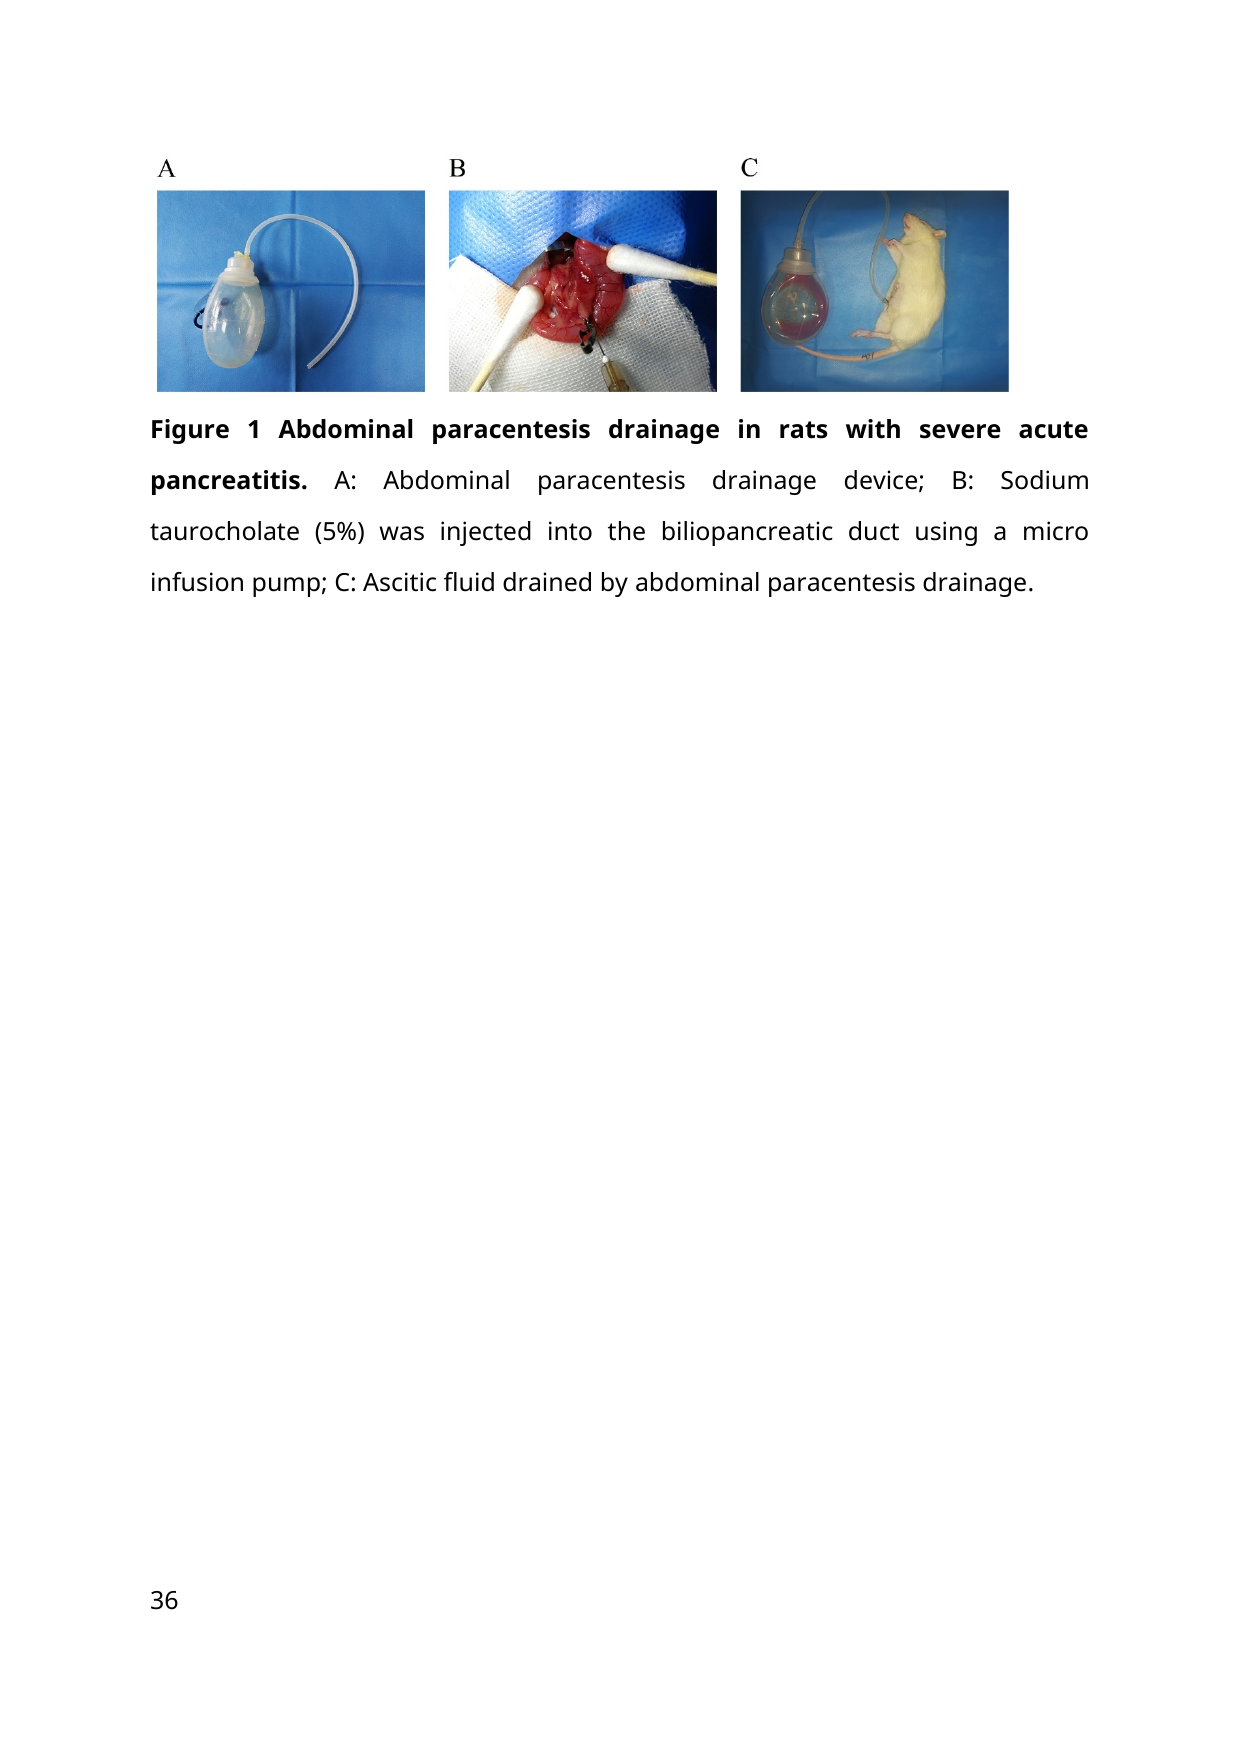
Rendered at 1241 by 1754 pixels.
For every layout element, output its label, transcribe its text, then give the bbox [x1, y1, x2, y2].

text Figure 1 Abdominal paracentesis drainage in rats with severe acute pancreatitis. A: Abdominal paracentesis drainage device; B: Sodium taurocholate (5%) was injected into the biliopancreatic duct using a micro infusion pump; C: Ascitic fluid drained by abdominal paracentesis drainage. [150, 412, 1090, 599]
picture [150, 151, 1015, 397]
